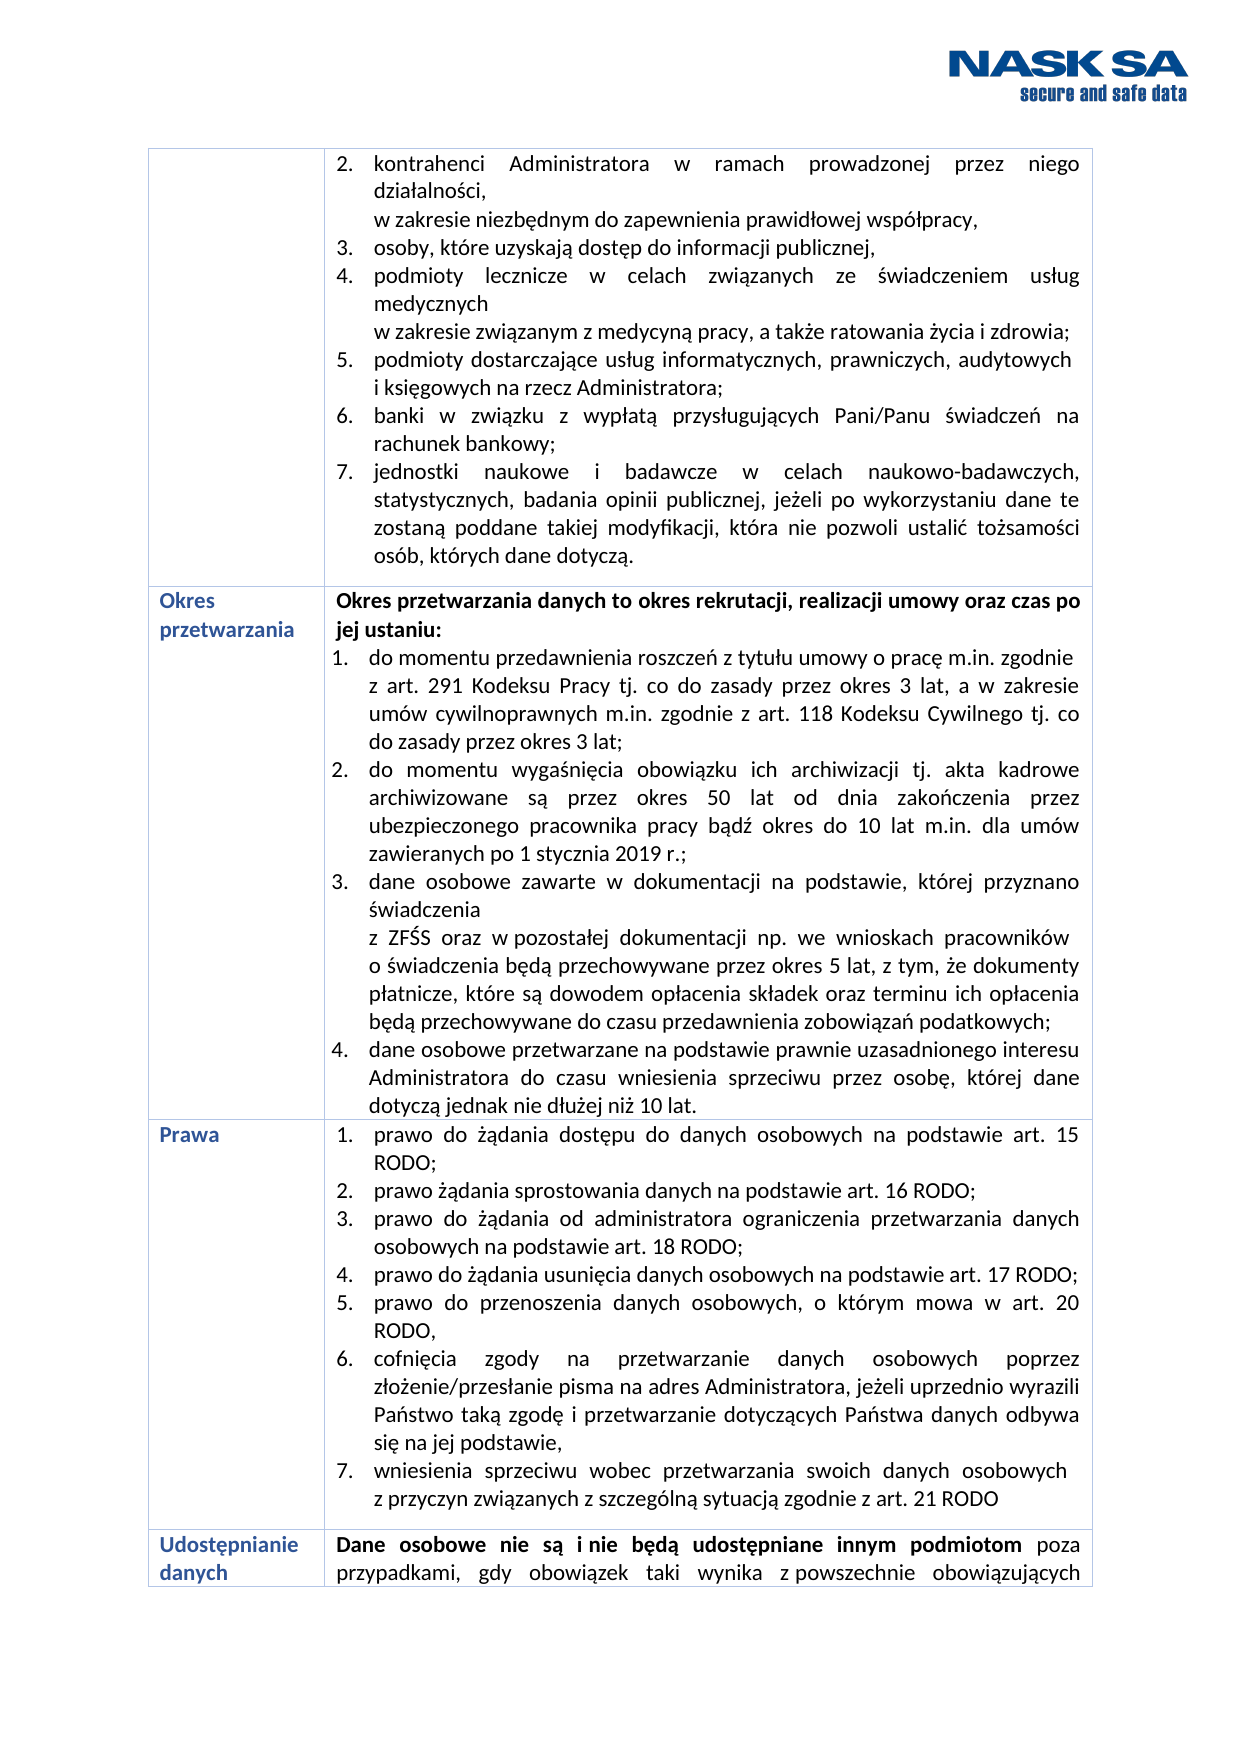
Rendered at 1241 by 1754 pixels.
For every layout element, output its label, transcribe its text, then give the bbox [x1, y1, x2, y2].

table_cell prawo do żądania dostępu do danych osobowych na podstawie art. 15 RODO; prawo żądania sprostowania danych na podstawie art. 16 RODO; prawo do żądania od administratora ograniczenia przetwarzania danych osobowych na podstawie art. 18 RODO; prawo do żądania usunięcia danych osobowych na podstawie art. 17 RODO; prawo do przenoszenia danych osobowych, o którym mowa w art. 20 RODO, cofnięcia zgody na przetwarzanie danych osobowych poprzez złożenie/przesłanie pisma na adres Administratora, jeżeli uprzednio wyrazili Państwo taką zgodę i przetwarzanie dotyczących Państwa danych odbywa się na jej podstawie, wniesienia sprzeciwu wobec przetwarzania swoich danych osobowych z przyczyn związanych z szczególną sytuacją zgodnie z art. 21 RODO [325, 1120, 1092, 1529]
table_cell Prawa [149, 1120, 324, 1529]
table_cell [325, 1530, 1092, 1586]
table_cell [325, 149, 1092, 586]
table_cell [149, 149, 324, 586]
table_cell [149, 1530, 324, 1586]
table_cell Okres przetwarzania [149, 587, 324, 1119]
table_cell Okres przetwarzania danych to okres rekrutacji, realizacji umowy oraz czas po jej ustaniu: do momentu przedawnienia roszczeń z tytułu umowy o pracę m.in. zgodnie z art. 291 Kodeksu Pracy tj. co do zasady przez okres 3 lat, a w zakresie umów cywilnoprawnych m.in. zgodnie z art. 118 Kodeksu Cywilnego tj. co do zasady przez okres 3 lat; do momentu wygaśnięcia obowiązku ich archiwizacji tj. akta kadrowe archiwizowane są przez okres 50 lat od dnia zakończenia przez ubezpieczonego pracownika pracy bądź okres do 10 lat m.in. dla umów zawieranych po 1 stycznia 2019 r.; dane osobowe zawarte w dokumentacji na podstawie, której przyznano świadczenia z ZFŚS oraz w pozostałej dokumentacji np. we wnioskach pracowników o świadczenia będą przechowywane przez okres 5 lat, z tym, że dokumenty płatnicze, które są dowodem opłacenia składek oraz terminu ich opłacenia będą przechowywane do czasu przedawnienia zobowiązań podatkowych; dane osobowe przetwarzane na podstawie prawnie uzasadnionego interesu Administratora do czasu wniesienia sprzeciwu przez osobę, której dane dotyczą jednak nie dłużej niż 10 lat. [325, 587, 1092, 1119]
picture [932, 36, 1206, 116]
